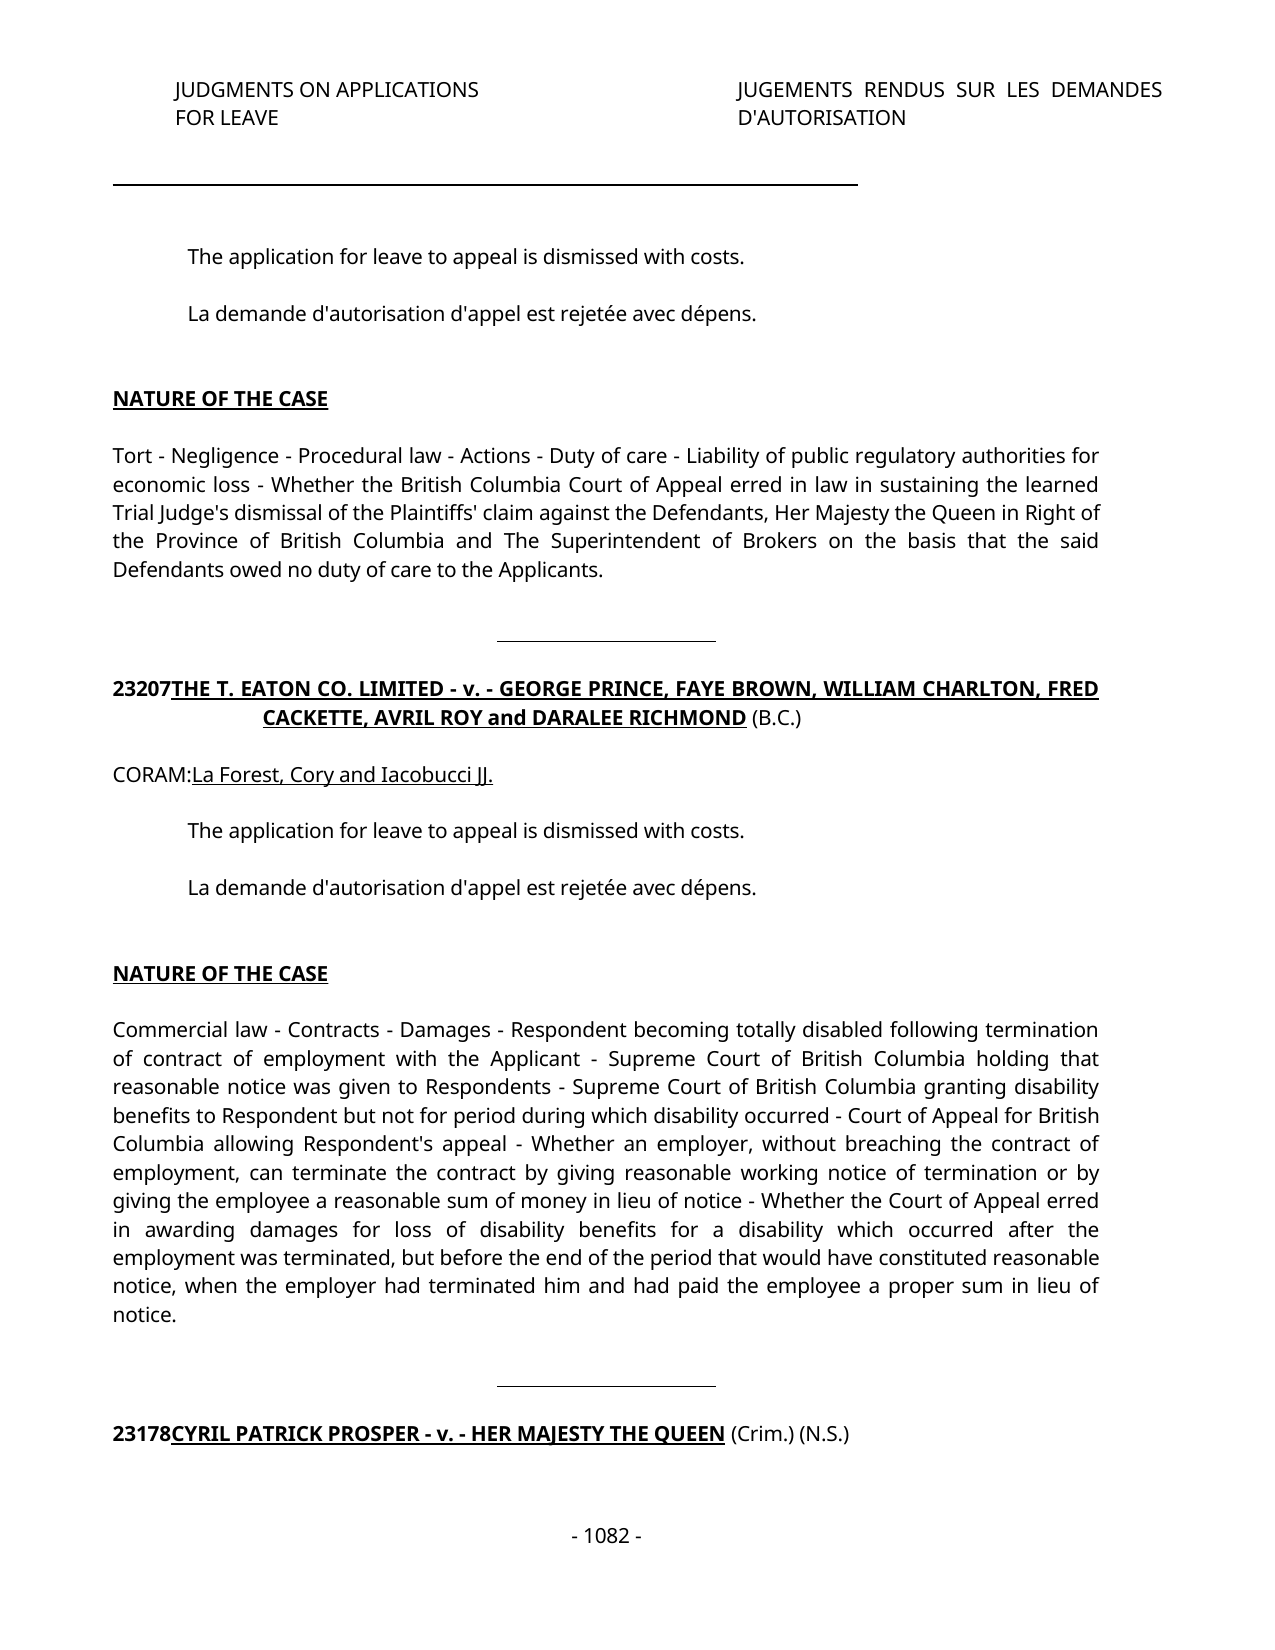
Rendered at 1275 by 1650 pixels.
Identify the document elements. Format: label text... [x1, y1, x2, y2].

text CORAM:La Forest, Cory and Iacobucci JJ. [112, 760, 1100, 788]
text The application for leave to appeal is dismissed with costs. [112, 817, 1100, 845]
text 23207THE T. EATON CO. LIMITED - v. - GEORGE PRINCE, FAYE BROWN, WILLIAM CHARLTON, FRED CACKETTE, AVRIL ROY and DARALEE RICHMOND (B.C.) [112, 674, 1100, 731]
text NATURE OF THE CASE [112, 959, 1100, 987]
text NATURE OF THE CASE [112, 384, 1100, 413]
text 23178CYRIL PATRICK PROSPER - v. - HER MAJESTY THE QUEEN (Crim.) (N.S.) [112, 1419, 1100, 1448]
text La demande d'autorisation d'appel est rejetée avec dépens. [112, 299, 1100, 327]
text The application for leave to appeal is dismissed with costs. [112, 242, 1100, 271]
text Commercial law - Contracts - Damages - Respondent becoming totally disabled following termination of contract of employment with the Applicant - Supreme Court of British Columbia holding that reasonable notice was given to Respondents - Supreme Court of British Columbia granting disability benefits to Respondent but not for period during which disability occurred - Court of Appeal for British Columbia allowing Respondent's appeal - Whether an employer, without breaching the contract of employment, can terminate the contract by giving reasonable working notice of termination or by giving the employee a reasonable sum of money in lieu of notice - Whether the Court of Appeal erred in awarding damages for loss of disability benefits for a disability which occurred after the employment was terminated, but before the end of the period that would have constituted reasonable notice, when the employer had terminated him and had paid the employee a proper sum in lieu of notice. [112, 1016, 1100, 1328]
text La demande d'autorisation d'appel est rejetée avec dépens. [112, 873, 1100, 902]
text Tort - Negligence - Procedural law - Actions - Duty of care - Liability of public regulatory authorities for economic loss - Whether the British Columbia Court of Appeal erred in law in sustaining the learned Trial Judge's dismissal of the Plaintiffs' claim against the Defendants, Her Majesty the Queen in Right of the Province of British Columbia and The Superintendent of Brokers on the basis that the said Defendants owed no duty of care to the Applicants. [112, 441, 1100, 583]
